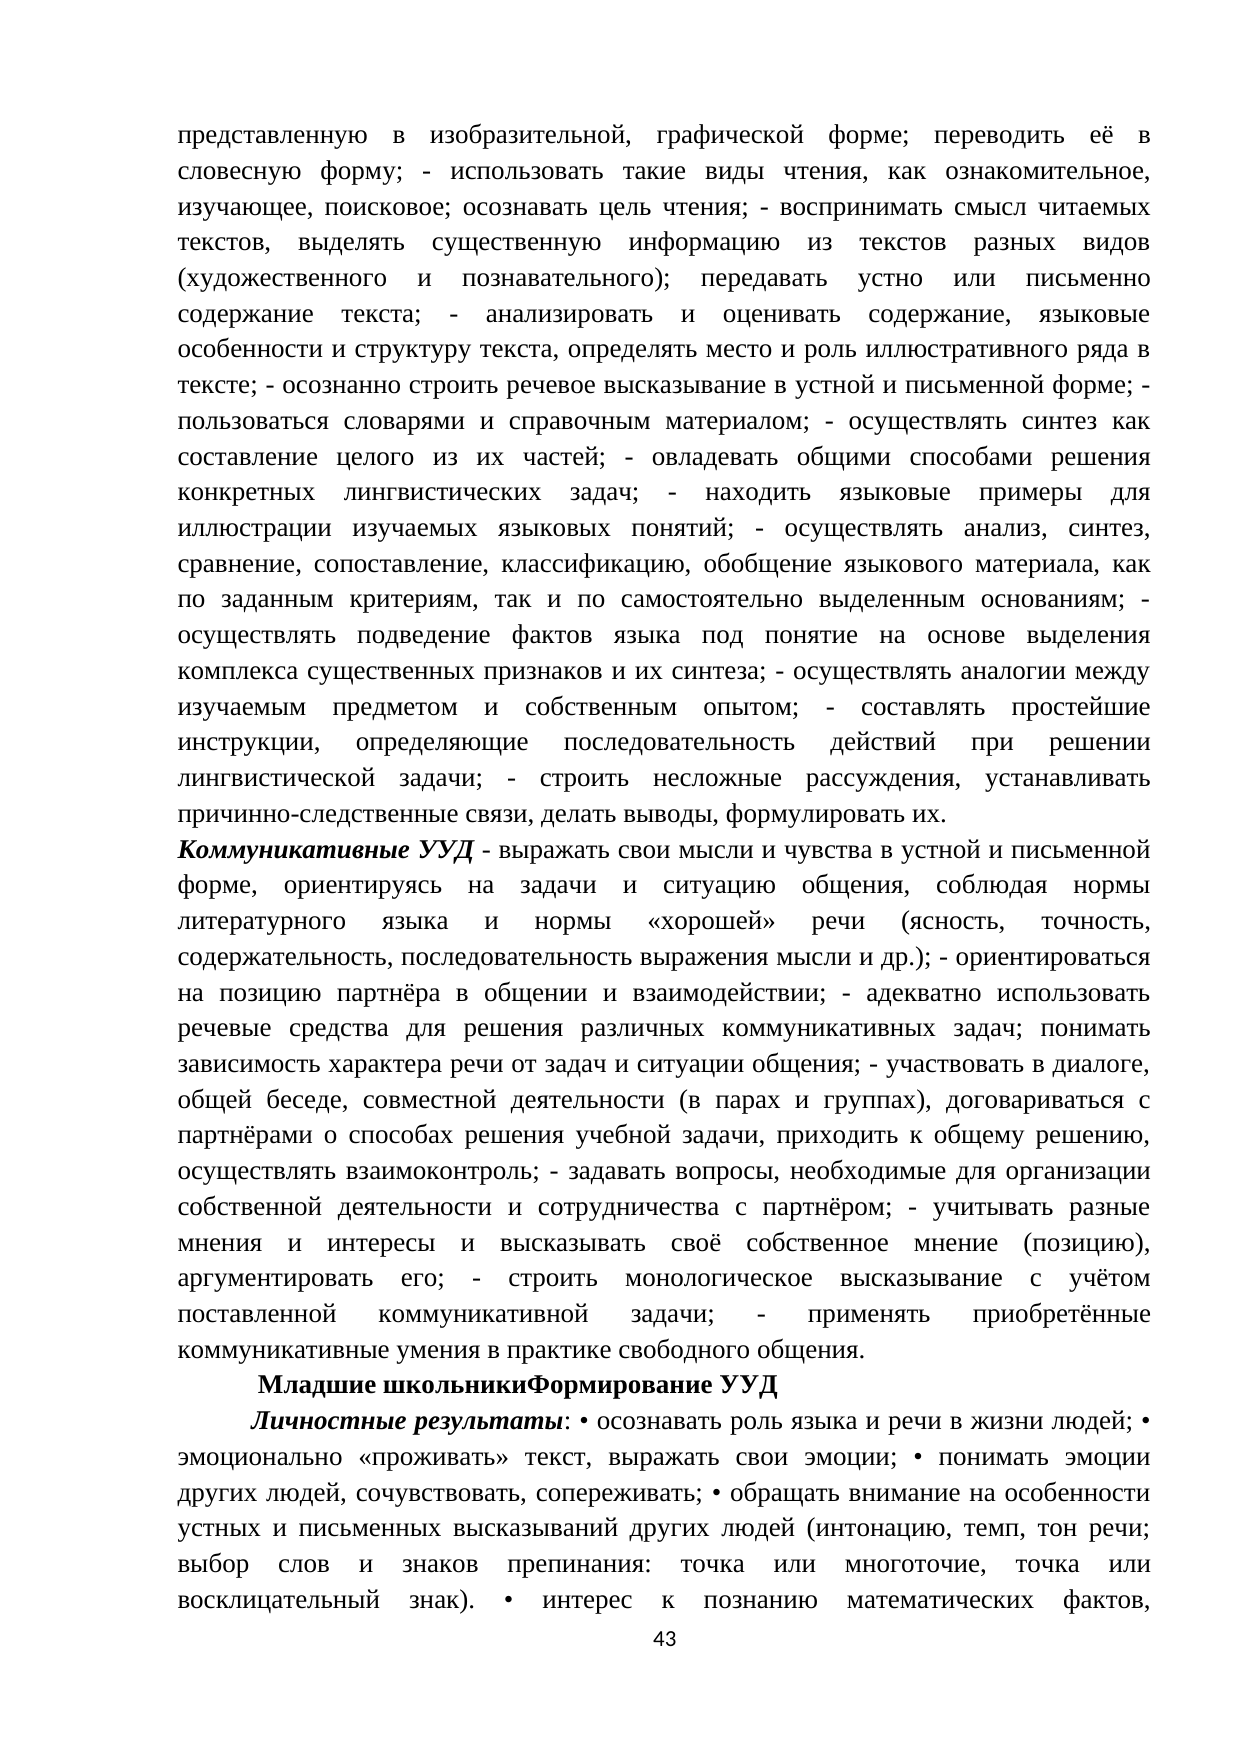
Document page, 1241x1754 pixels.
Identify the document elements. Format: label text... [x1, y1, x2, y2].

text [177, 1404, 1152, 1614]
text Коммуникативные УУД - выражать свои мысли и чувства в устной и письменной форме, ориентируясь на задачи и ситуацию общения, соблюдая нормы литературного языка и нормы «хорошей» речи (ясность, точность, содержательность, последовательность выражения мысли и др.); - ориентироваться на позицию партнёра в общении и взаимодействии; - адекватно использовать речевые средства для решения различных коммуникативных задач; понимать зависимость характера речи от задач и ситуации общения; - участвовать в диалоге, общей беседе, совместной деятельности (в парах и группах), договариваться с партнёрами о способах решения учебной задачи, приходить к общему решению, осуществлять взаимоконтроль; - задавать вопросы, необходимые для организации собственной деятельности и сотрудничества с партнёром; - учитывать разные мнения и интересы и высказывать своё собственное мнение (позицию), аргументировать его; - строить монологическое высказывание с учётом поставленной коммуникативной задачи; - применять приобретённые коммуникативные умения в практике свободного общения. [177, 833, 1152, 1364]
text Младшие школьникиФормирование УУД [177, 1369, 1152, 1400]
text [177, 118, 1152, 828]
